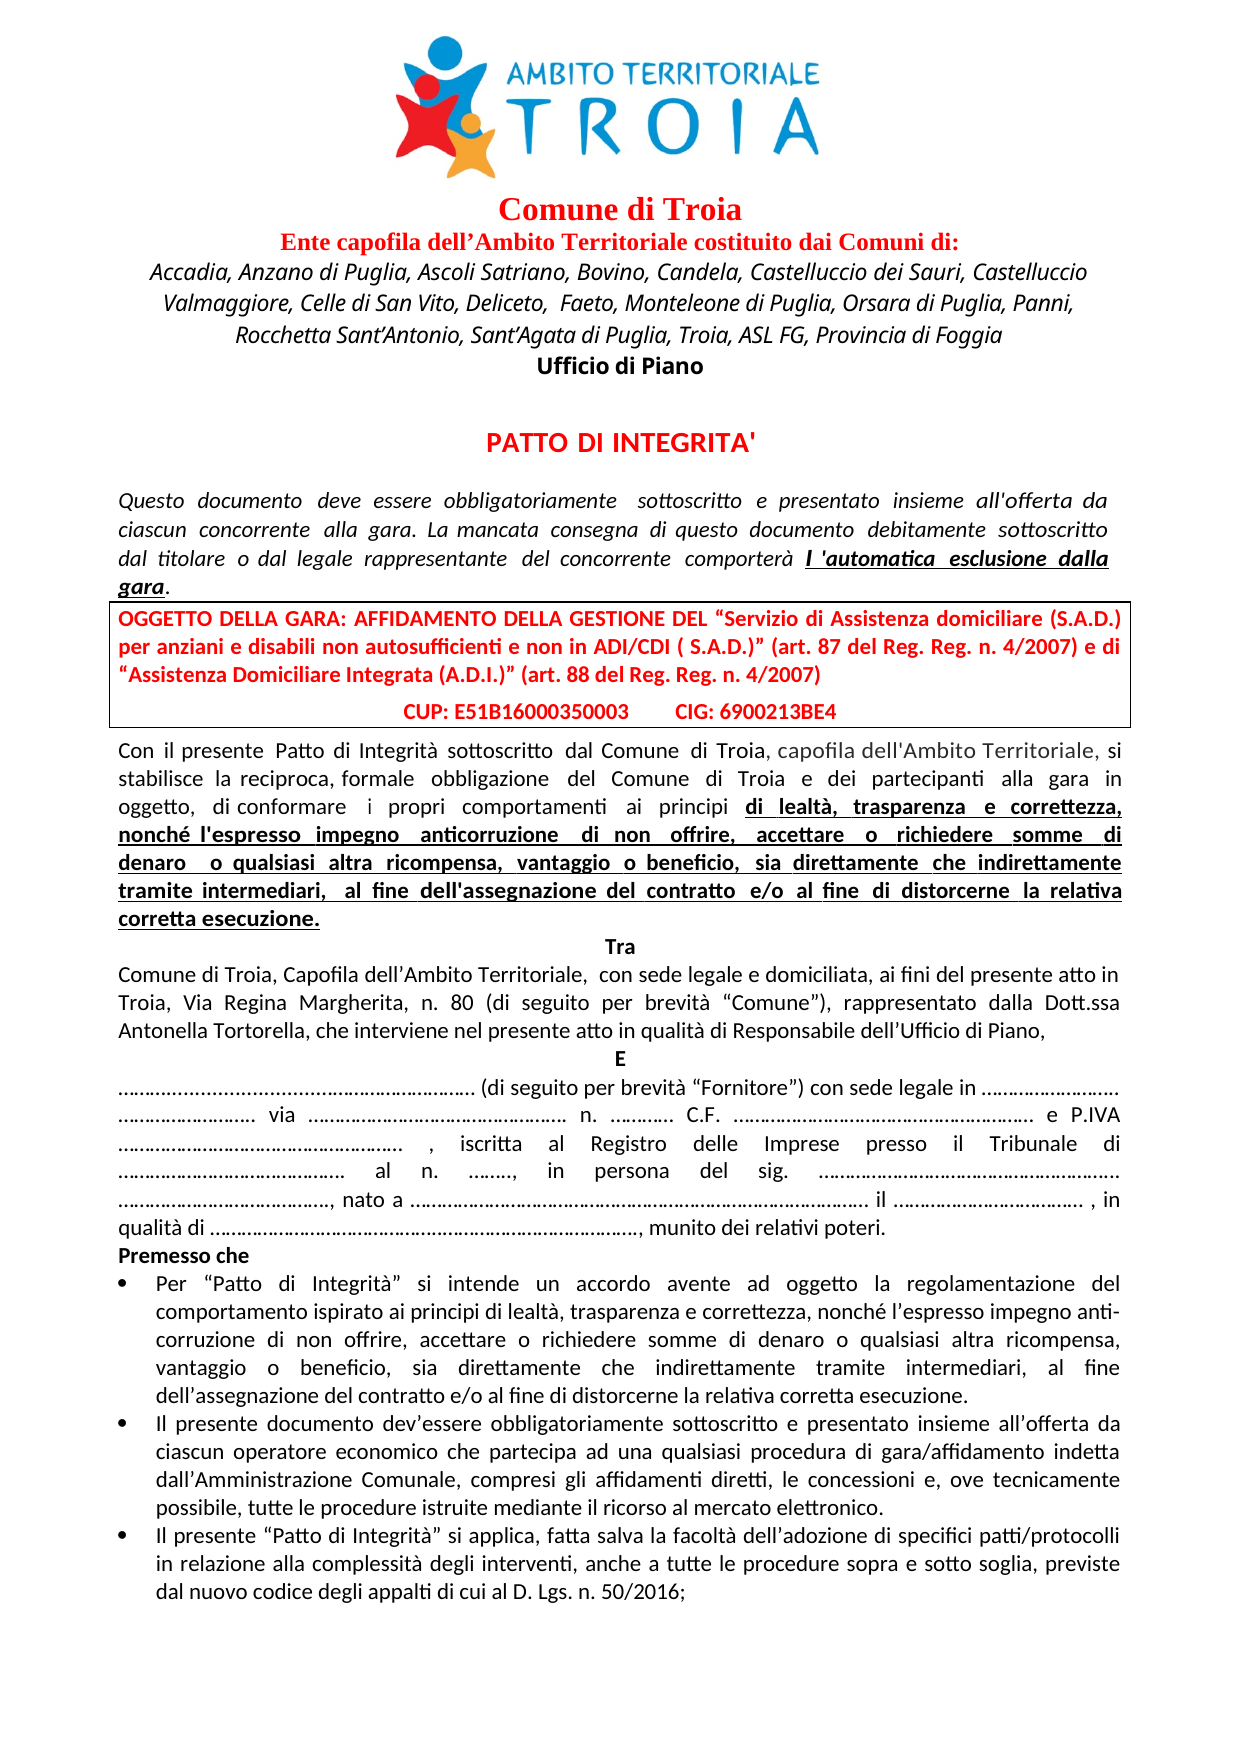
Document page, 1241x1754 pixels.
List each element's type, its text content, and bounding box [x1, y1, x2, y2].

text PATTO DI INTEGRITA' [118, 429, 1124, 456]
text OGGETTO DELLA GARA: AFFIDAMENTO DELLA GESTIONE DEL “Servizio di Assistenza domiciliare (S.A.D.) per anziani e disabili non autosufficienti e non in ADI/CDI ( S.A.D.)” (art. 87 del Reg. Reg. n. 4/2007) e di “Assistenza Domiciliare Integrata (A.D.I.)” (art. 88 del Reg. Reg. n. 4/2007) [110, 603, 1130, 688]
text CUP: E51B16000350003 CIG: 6900213BE4 [110, 694, 1130, 727]
list Il presente “Patto di Integrità” si applica, fatta salva la facoltà dell’adozione di specifici patti/protocolli in relazione alla complessità degli interventi, anche a tutte le procedure sopra e sotto soglia, previste dal nuovo codice degli appalti di cui al D. Lgs. n. 50/2016; [118, 1521, 1122, 1605]
list Il presente documento dev’essere obbligatoriamente sottoscritto e presentato insieme all’offerta da ciascun operatore economico che partecipa ad una qualsiasi procedura di gara/affidamento indetta dall’Amministrazione Comunale, compresi gli affidamenti diretti, le concessioni e, ove tecnicamente possibile, tutte le procedure istruite mediante il ricorso al mercato elettronico. [118, 1409, 1122, 1521]
text Ufficio di Piano [118, 350, 1122, 381]
text Comune di Troia [118, 189, 1122, 227]
text Comune di Troia, Capofila dell’Ambito Territoriale, con sede legale e domiciliata, ai fini del presente atto in Troia, Via Regina Margherita, n. 80 (di seguito per brevità “Comune”), rappresentato dalla Dott.ssa Antonella Tortorella, che interviene nel presente atto in qualità di Responsabile dell’Ufficio di Piano, [118, 961, 1122, 1044]
text Tra [118, 932, 1122, 961]
text Ente capofila dell’Ambito Territoriale costituito dai Comuni di: [118, 227, 1122, 256]
list Per “Patto di Integrità” si intende un accordo avente ad oggetto la regolamentazione del comportamento ispirato ai principi di lealtà, trasparenza e correttezza, nonché l’espresso impegno anti-corruzione di non offrire, accettare o richiedere somme di denaro o qualsiasi altra ricompensa, vantaggio o beneficio, sia direttamente che indirettamente tramite intermediari, al fine dell’assegnazione del contratto e/o al fine di distorcerne la relativa corretta esecuzione. [118, 1269, 1122, 1409]
text Con il presente Patto di Integrità sottoscritto dal Comune di Troia, capofila dell'Ambito Territoriale, si stabilisce la reciproca, formale obbligazione del Comune di Troia e dei partecipanti alla gara in oggetto, di conformare i propri comportamenti ai principi di lealtà, trasparenza e correttezza, nonché l'espresso impegno anticorruzione di non offrire, accettare o richiedere somme di denaro o qualsiasi altra ricompensa, vantaggio o beneficio, sia direttamente che indirettamente tramite intermediari, al fine dell'assegnazione del contratto e/o al fine di distorcerne la relativa corretta esecuzione. [118, 736, 1122, 844]
text Questo documento deve essere obbligatoriamente sottoscritto e presentato insieme all'offerta da ciascun concorrente alla gara. La mancata consegna di questo documento debitamente sottoscritto dal titolare o dal legale rappresentante del concorrente comporterà l 'automatica esclusione dalla gara. [118, 486, 1111, 601]
text E [118, 1044, 1122, 1073]
text ……….............................……………………… (di seguito per brevità “Fornitore”) con sede legale in ……………………..…………………….. via …………………………………………. n. ………… C.F. ………………………………………………… e P.IVA ……………………………………………… , iscritta al Registro delle Imprese presso il Tribunale di ……………………………………. al n. …….., in persona del sig. ………………………………………………...…………………………………., nato a …………………………………………………………………………… il ……………………………… , in qualità di ……………………………………..………………………………., munito dei relativi poteri. [118, 1073, 1122, 1241]
picture [389, 15, 838, 189]
text Accadia, Anzano di Puglia, Ascoli Satriano, Bovino, Candela, Castelluccio dei Sauri, Castelluccio Valmaggiore, Celle di San Vito, Deliceto, Faeto, Monteleone di Puglia, Orsara di Puglia, Panni, Rocchetta Sant’Antonio, Sant’Agata di Puglia, Troia, ASL FG, Provincia di Foggia [118, 256, 1122, 350]
text Premesso che [118, 1241, 1122, 1269]
